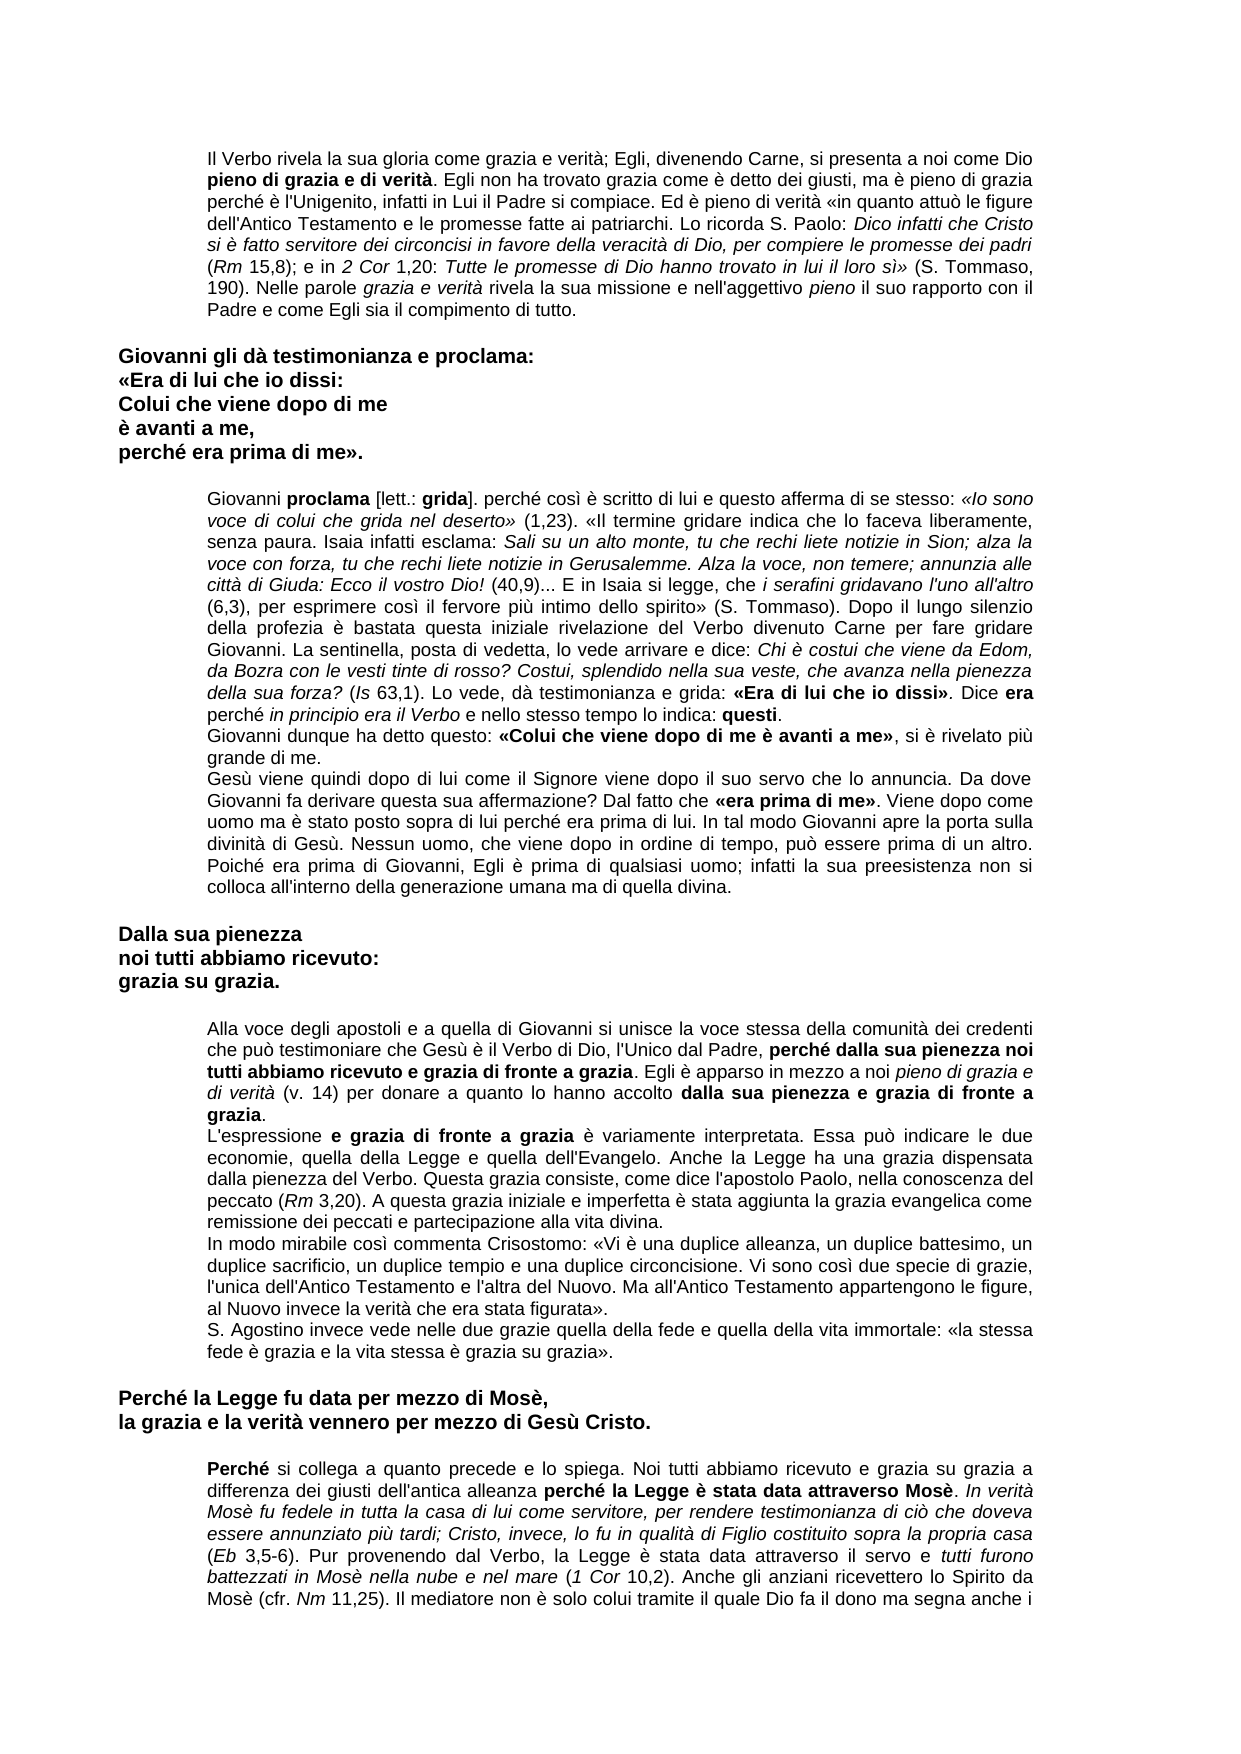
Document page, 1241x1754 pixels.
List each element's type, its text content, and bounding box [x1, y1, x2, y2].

text Perché la Legge fu data per mezzo di Mosè, [118, 1386, 1122, 1410]
text S. Agostino invece vede nelle due grazie quella della fede e quella della vita immortale: «la stessa fede è grazia e la vita stessa è grazia su grazia». [207, 1319, 1033, 1362]
text noi tutti abbiamo ricevuto: [118, 945, 1122, 969]
text Alla voce degli apostoli e a quella di Giovanni si unisce la voce stessa della comunità dei credenti che può testimoniare che Gesù è il Verbo di Dio, l'Unico dal Padre, perché dalla sua pienezza noi tutti abbiamo ricevuto e grazia di fronte a grazia. Egli è apparso in mezzo a noi pieno di grazia e di verità (v. 14) per donare a quanto lo hanno accolto dalla sua pienezza e grazia di fronte a grazia. [207, 1017, 1033, 1125]
text la grazia e la verità vennero per mezzo di Gesù Cristo. [118, 1410, 1122, 1434]
text Colui che viene dopo di me [118, 392, 1122, 416]
text Dalla sua pienezza [118, 921, 1122, 945]
text «Era di lui che io dissi: [118, 368, 1122, 392]
text L'espressione e grazia di fronte a grazia è variamente interpretata. Essa può indicare le due economie, quella della Legge e quella dell'Evangelo. Anche la Legge ha una grazia dispensata dalla pienezza del Verbo. Questa grazia consiste, come dice l'apostolo Paolo, nella conoscenza del peccato (Rm 3,20). A questa grazia iniziale e imperfetta è stata aggiunta la grazia evangelica come remissione dei peccati e partecipazione alla vita divina. [207, 1125, 1033, 1233]
text è avanti a me, [118, 416, 1122, 440]
text grazia su grazia. [118, 969, 1122, 993]
text Giovanni gli dà testimonianza e proclama: [118, 344, 1122, 368]
text Giovanni proclama [lett.: grida]. perché così è scritto di lui e questo afferma di se stesso: «Io sono voce di colui che grida nel deserto» (1,23). «Il termine gridare indica che lo faceva liberamente, senza paura. Isaia infatti esclama: Sali su un alto monte, tu che rechi liete notizie in Sion; alza la voce con forza, tu che rechi liete notizie in Gerusalemme. Alza la voce, non temere; annunzia alle città di Giuda: Ecco il vostro Dio! (40,9)... E in Isaia si legge, che i serafini gridavano l'uno all'altro (6,3), per esprimere così il fervore più intimo dello spirito» (S. Tommaso). Dopo il lungo silenzio della profezia è bastata questa iniziale rivelazione del Verbo divenuto Carne per fare gridare Giovanni. La sentinella, posta di vedetta, lo vede arrivare e dice: Chi è costui che viene da Edom, da Bozra con le vesti tinte di rosso? Costui, splendido nella sua veste, che avanza nella pienezza della sua forza? (Is 63,1). Lo vede, dà testimonianza e grida: «Era di lui che io dissi». Dice era perché in principio era il Verbo e nello stesso tempo lo indica: questi. [207, 488, 1033, 725]
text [207, 1458, 1033, 1609]
text Gesù viene quindi dopo di lui come il Signore viene dopo il suo servo che lo annuncia. Da dove Giovanni fa derivare questa sua affermazione? Dal fatto che «era prima di me». Viene dopo come uomo ma è stato posto sopra di lui perché era prima di lui. In tal modo Giovanni apre la porta sulla divinità di Gesù. Nessun uomo, che viene dopo in ordine di tempo, può essere prima di un altro. Poiché era prima di Giovanni, Egli è prima di qualsiasi uomo; infatti la sua preesistenza non si colloca all'interno della generazione umana ma di quella divina. [207, 768, 1033, 897]
text In modo mirabile così commenta Crisostomo: «Vi è una duplice alleanza, un duplice battesimo, un duplice sacrificio, un duplice tempio e una duplice circoncisione. Vi sono così due specie di grazie, l'unica dell'Antico Testamento e l'altra del Nuovo. Ma all'Antico Testamento appartengono le figure, al Nuovo invece la verità che era stata figurata». [207, 1233, 1033, 1319]
text Il Verbo rivela la sua gloria come grazia e verità; Egli, divenendo Carne, si presenta a noi come Dio pieno di grazia e di verità. Egli non ha trovato grazia come è detto dei giusti, ma è pieno di grazia perché è l'Unigenito, infatti in Lui il Padre si compiace. Ed è pieno di verità «in quanto attuò le figure dell'Antico Testamento e le promesse fatte ai patriarchi. Lo ricorda S. Paolo: Dico infatti che Cristo si è fatto servitore dei circoncisi in favore della veracità di Dio, per compiere le promesse dei padri (Rm 15,8); e in 2 Cor 1,20: Tutte le promesse di Dio hanno trovato in lui il loro sì» (S. Tommaso, 190). Nelle parole grazia e verità rivela la sua missione e nell'aggettivo pieno il suo rapporto con il Padre e come Egli sia il compimento di tutto. [207, 148, 1033, 320]
text perché era prima di me». [118, 440, 1122, 464]
text Giovanni dunque ha detto questo: «Colui che viene dopo di me è avanti a me», si è rivelato più grande di me. [207, 725, 1033, 768]
